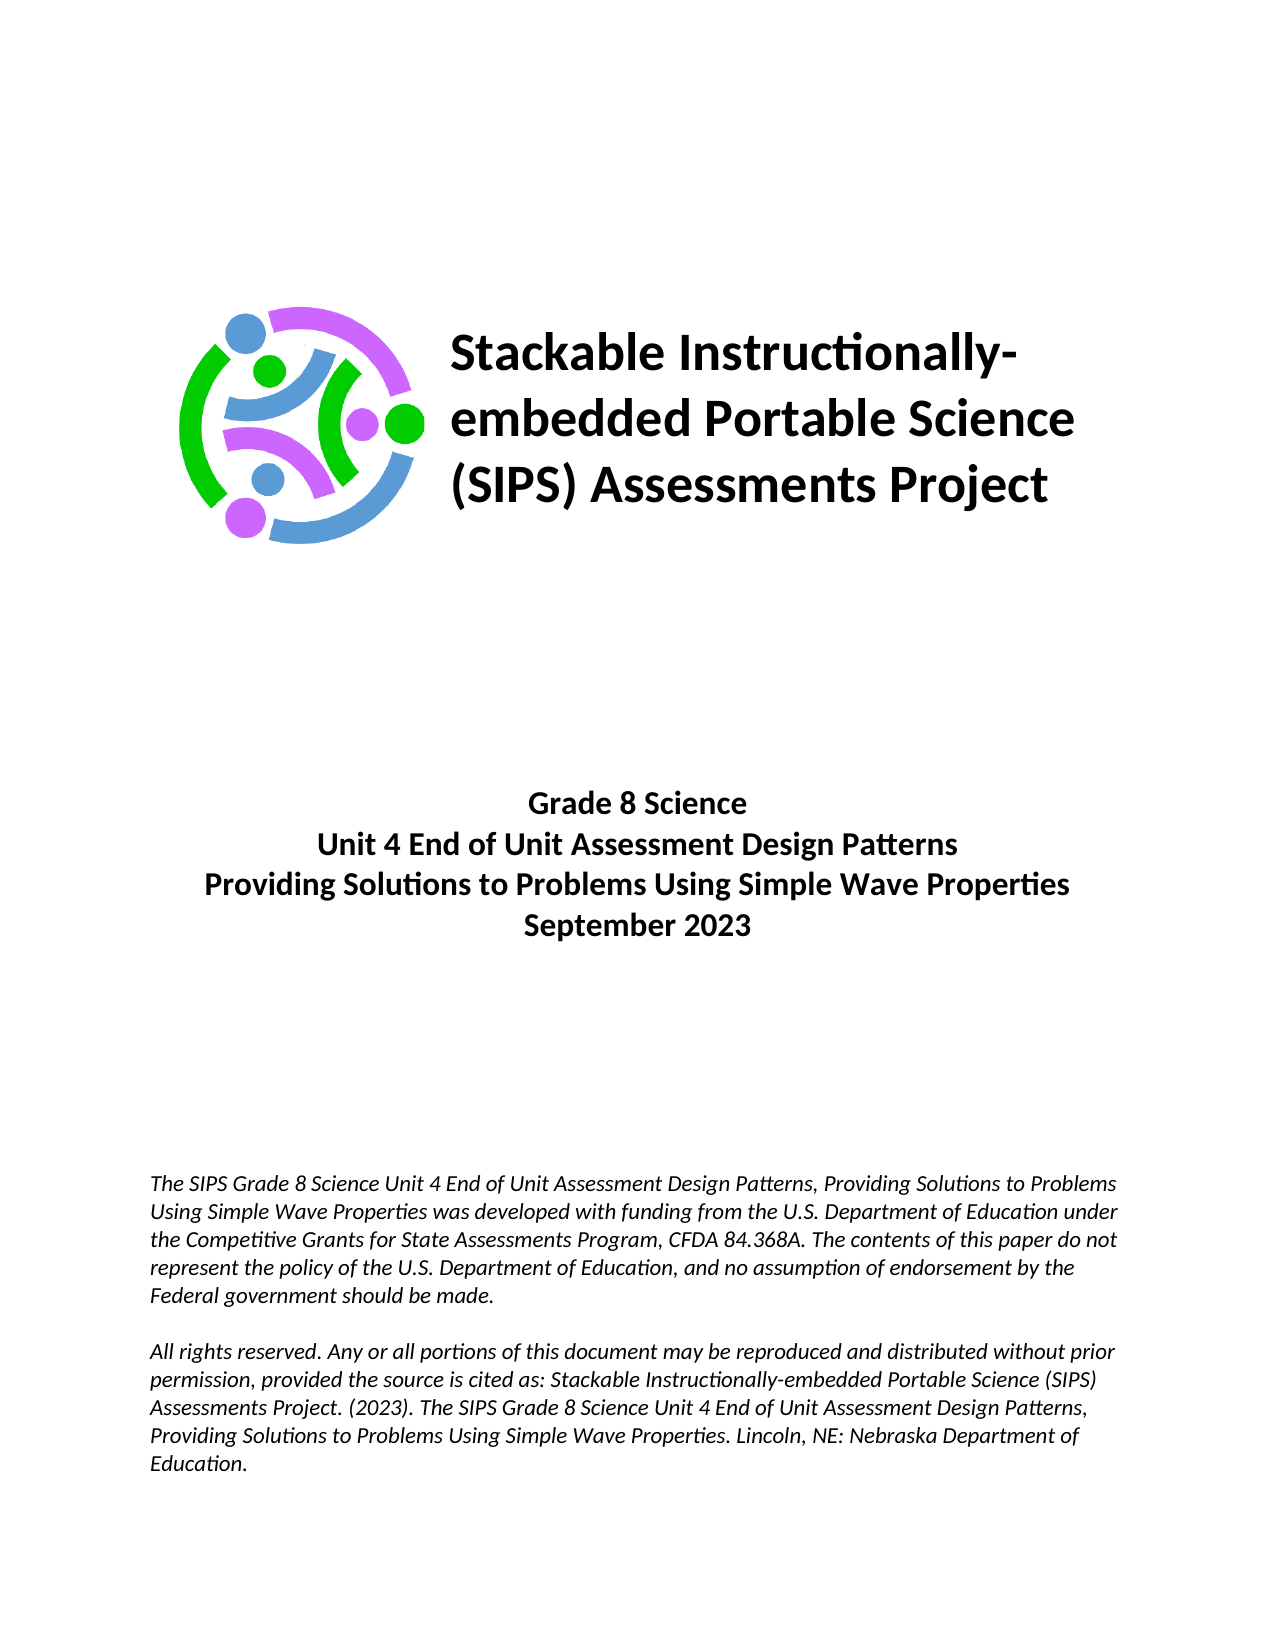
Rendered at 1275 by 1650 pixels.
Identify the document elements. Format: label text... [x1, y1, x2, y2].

text The SIPS Grade 8 Science Unit 4 End of Unit Assessment Design Patterns, Providing Solutions to Problems Using Simple Wave Properties was developed with funding from the U.S. Department of Education under the Competitive Grants for State Assessments Program, CFDA 84.368A. The contents of this paper do not represent the policy of the U.S. Department of Education, and no assumption of endorsement by the Federal government should be made. [150, 1169, 1125, 1309]
text Unit 4 End of Unit Assessment Design Patterns [150, 823, 1125, 863]
text All rights reserved. Any or all portions of this document may be reproduced and distributed without prior permission, provided the source is cited as: Stackable Instructionally-embedded Portable Science (SIPS) Assessments Project. (2023). The SIPS Grade 8 Science Unit 4 End of Unit Assessment Design Patterns, Providing Solutions to Problems Using Simple Wave Properties. Lincoln, NE: Nebraska Department of Education. [150, 1337, 1125, 1477]
text Providing Solutions to Problems Using Simple Wave Properties [150, 863, 1125, 904]
picture [169, 293, 425, 544]
text Stackable Instructionally-embedded Portable Science (SIPS) Assessments Project [450, 318, 1125, 516]
text Grade 8 Science [150, 782, 1125, 823]
text September 2023 [150, 904, 1125, 945]
